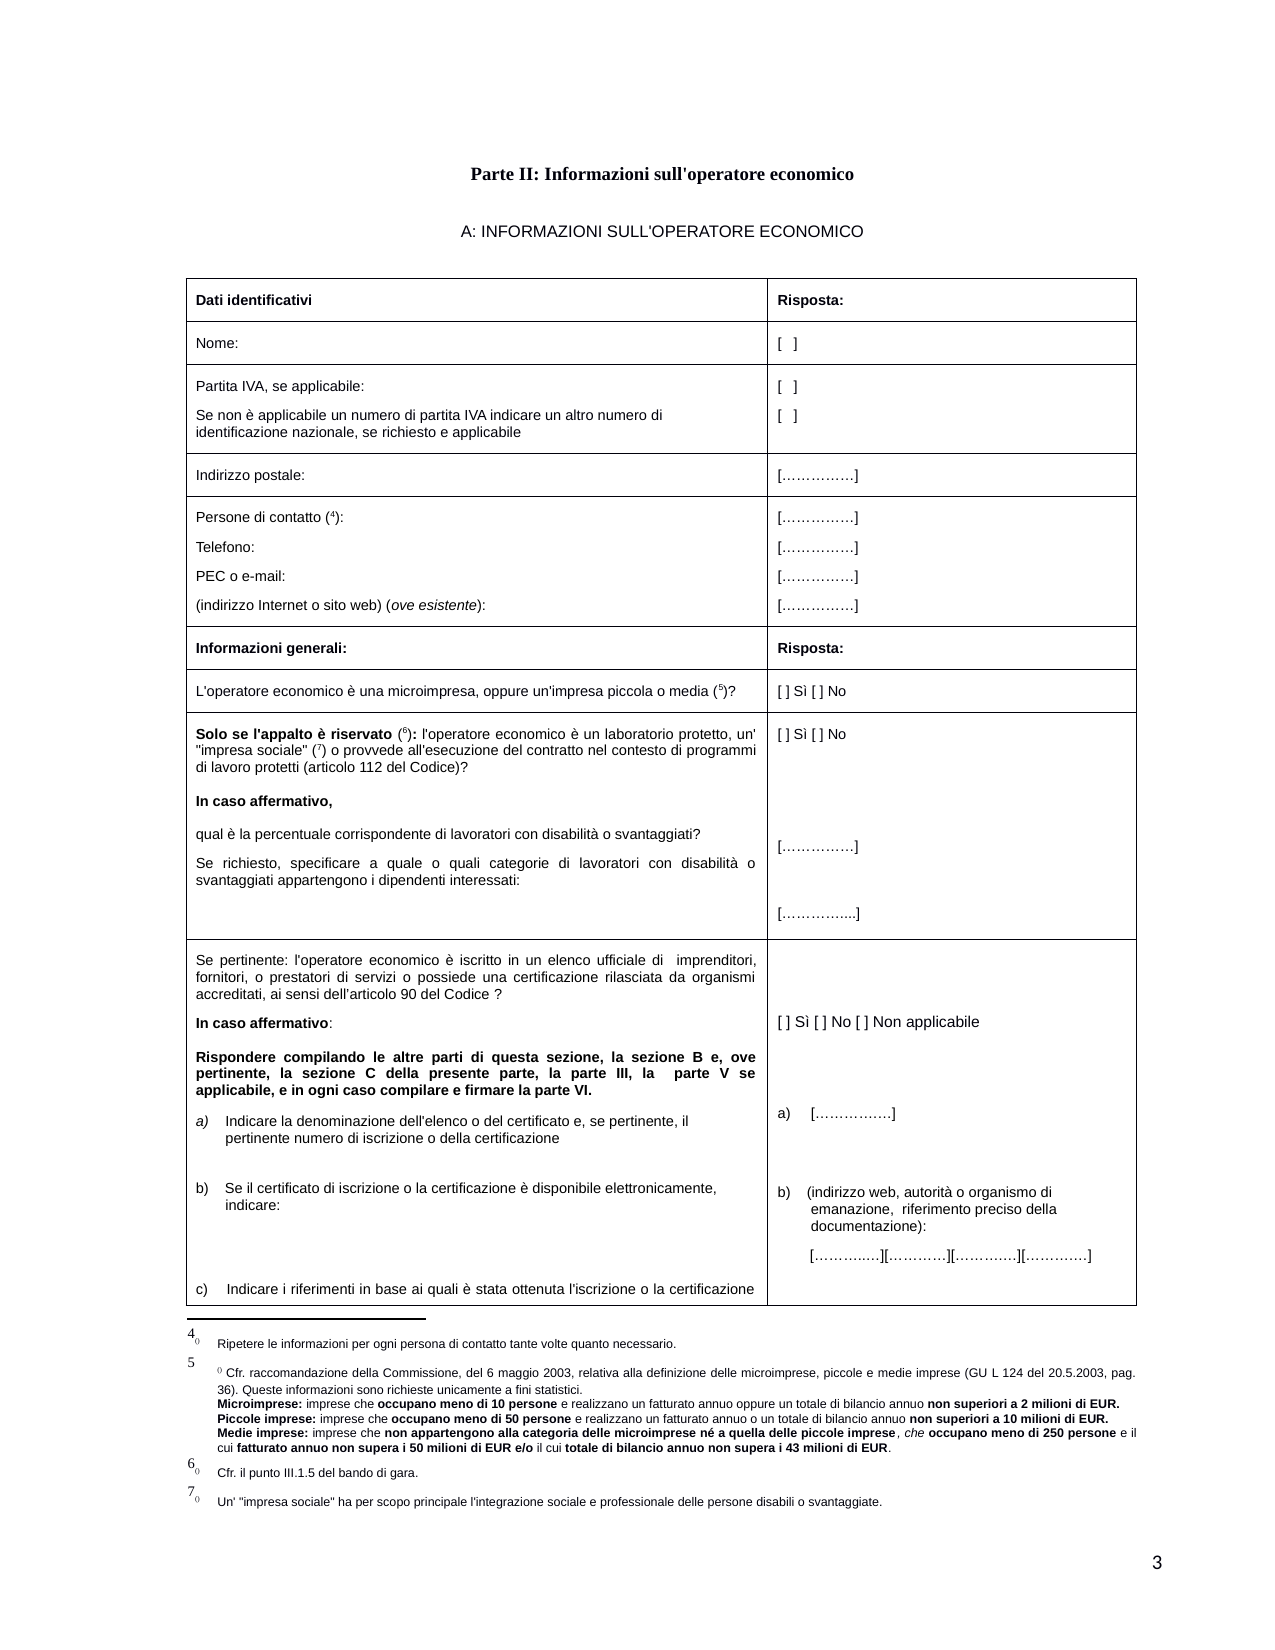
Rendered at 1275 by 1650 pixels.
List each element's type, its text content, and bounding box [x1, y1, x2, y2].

table_cell [……………] [768, 454, 1136, 496]
table_cell [ ] Sì [ ] No [768, 670, 1136, 712]
table_cell Solo se l'appalto è riservato (): l'operatore economico è un laboratorio protetto, un' "impresa sociale" () o provvede all'esecuzione del contratto nel contesto di programmi di lavoro protetti (articolo 112 del Codice)? In caso affermativo, qual è la percentuale corrispondente di lavoratori con disabilità o svantaggiati? Se richiesto, specificare a quale o quali categorie di lavoratori con disabilità o svantaggiati appartengono i dipendenti interessati: [187, 713, 767, 938]
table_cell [187, 940, 767, 1305]
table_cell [768, 940, 1136, 1305]
table_cell [ ] [768, 322, 1136, 364]
table_cell [ ] [ ] [768, 365, 1136, 453]
table_cell Persone di contatto (): Telefono: PEC o e-mail: (indirizzo Internet o sito web) (ove esistente): [187, 497, 767, 626]
title Parte II: Informazioni sull'operatore economico [187, 162, 1137, 184]
table_cell Informazioni generali: [187, 627, 767, 669]
table_header Risposta: [768, 279, 1136, 321]
table_cell Risposta: [768, 627, 1136, 669]
table_cell Indirizzo postale: [187, 454, 767, 496]
table_cell Nome: [187, 322, 767, 364]
table_cell [ ] Sì [ ] No [……………] […………....] [768, 713, 1136, 938]
table_cell Partita IVA, se applicabile: Se non è applicabile un numero di partita IVA indicare un altro numero di identificazione nazionale, se richiesto e applicabile [187, 365, 767, 453]
table_header Dati identificativi [187, 279, 767, 321]
table_cell [……………] [……………] [……………] [……………] [768, 497, 1136, 626]
title A: Informazioni sull'operatore economico [187, 222, 1137, 241]
table_cell L'operatore economico è una microimpresa, oppure un'impresa piccola o media ()? [187, 670, 767, 712]
